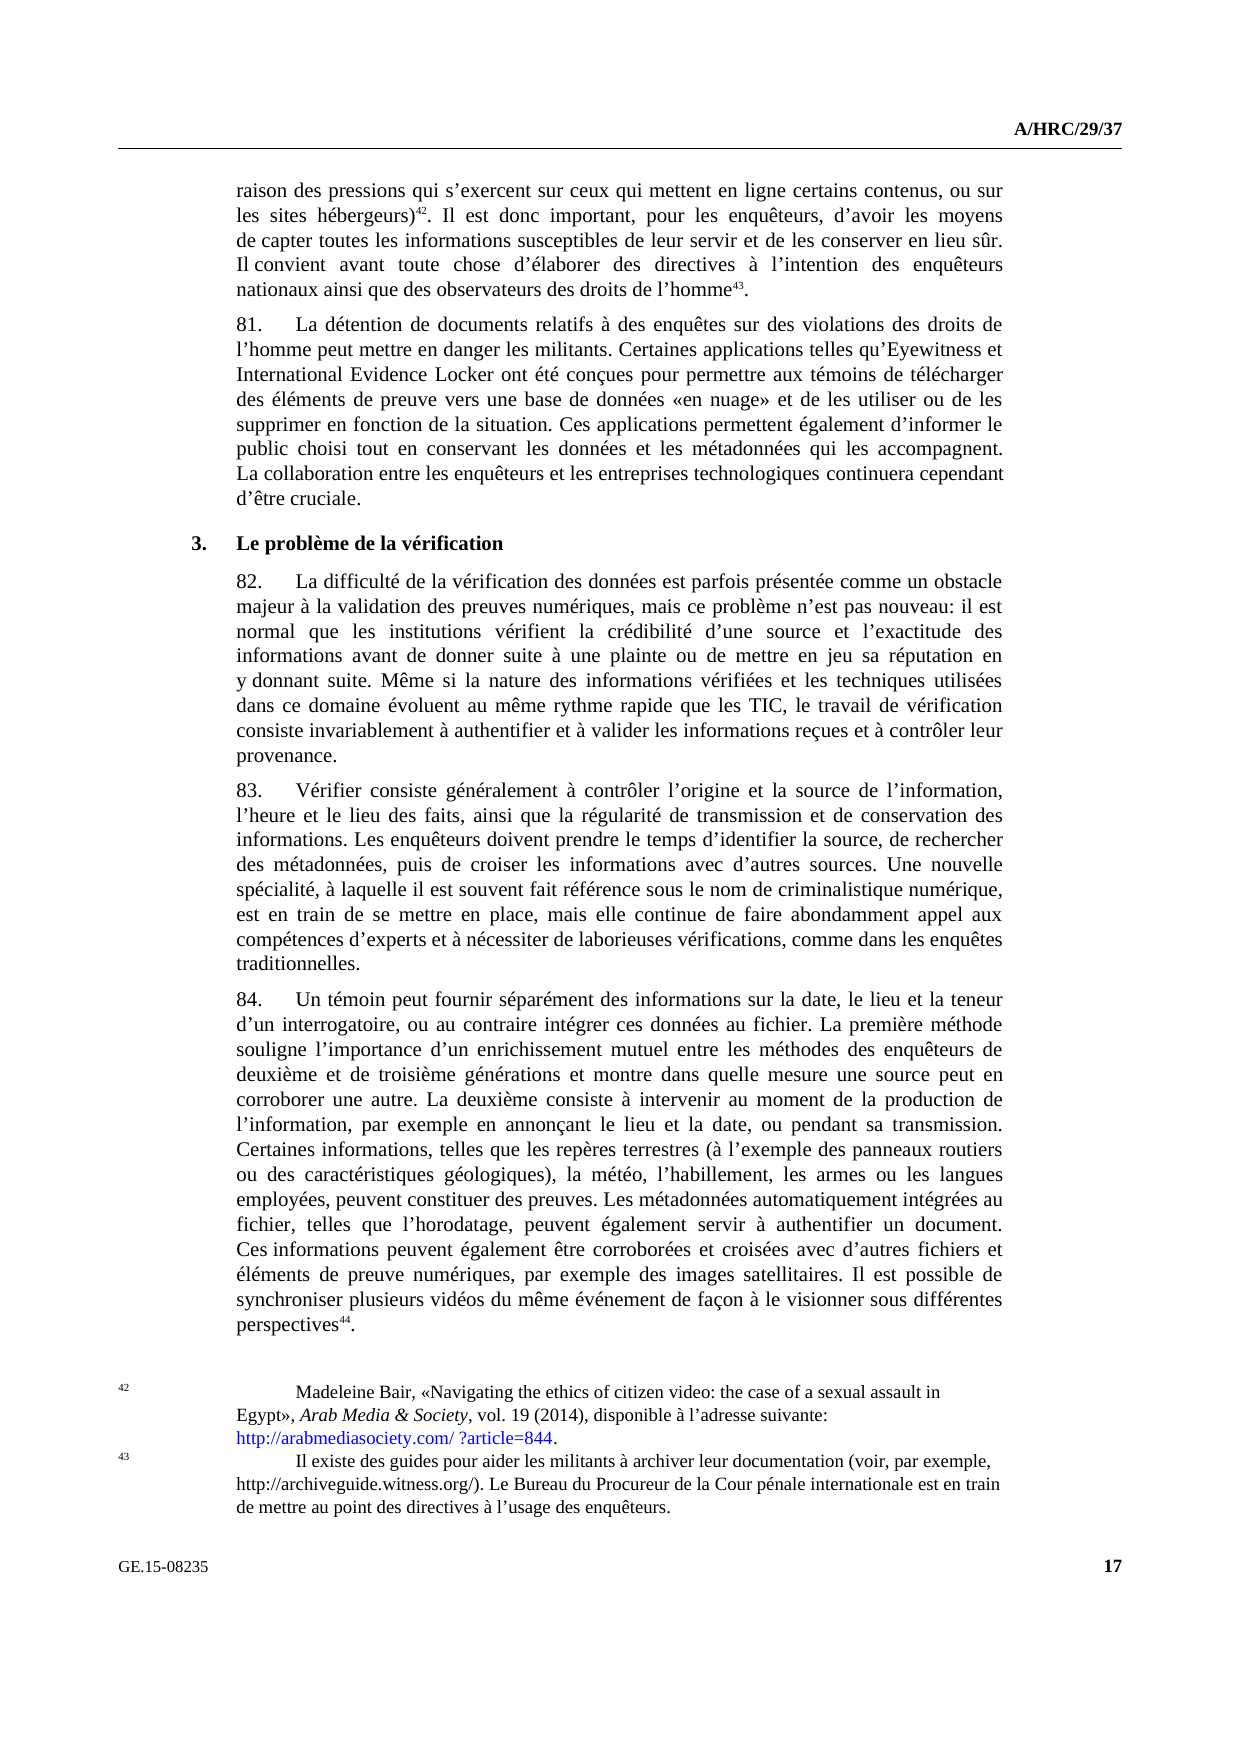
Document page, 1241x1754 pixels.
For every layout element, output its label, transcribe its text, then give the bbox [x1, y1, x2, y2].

text La difficulté de la vérification des données est parfois présentée comme un obstacle majeur à la validation des preuves numériques, mais ce problème n’est pas nouveau: il est normal que les institutions vérifient la crédibilité d’une source et l’exactitude des informations avant de donner suite à une plainte ou de mettre en jeu sa réputation en y donnant suite. Même si la nature des informations vérifiées et les techniques utilisées dans ce domaine évoluent au même rythme rapide que les TIC, le travail de vérification consiste invariablement à authentifier et à valider les informations reçues et à contrôler leur provenance. [236, 568, 1004, 767]
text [236, 177, 1004, 301]
text 3. Le problème de la vérification [118, 531, 1004, 556]
text Vérifier consiste généralement à contrôler l’origine et la source de l’information, l’heure et le lieu des faits, ainsi que la régularité de transmission et de conservation des informations. Les enquêteurs doivent prendre le temps d’identifier la source, de rechercher des métadonnées, puis de croiser les informations avec d’autres sources. Une nouvelle spécialité, à laquelle il est souvent fait référence sous le nom de criminalistique numérique, est en train de se mettre en place, mais elle continue de faire abondamment appel aux compétences d’experts et à nécessiter de laborieuses vérifications, comme dans les enquêtes traditionnelles. [236, 777, 1004, 975]
text Un témoin peut fournir séparément des informations sur la date, le lieu et la teneur d’un interrogatoire, ou au contraire intégrer ces données au fichier. La première méthode souligne l’importance d’un enrichissement mutuel entre les méthodes des enquêteurs de deuxième et de troisième générations et montre dans quelle mesure une source peut en corroborer une autre. La deuxième consiste à intervenir au moment de la production de l’information, par exemple en annonçant le lieu et la date, ou pendant sa transmission. Certaines informations, telles que les repères terrestres (à l’exemple des panneaux routiers ou des caractéristiques géologiques), la météo, l’habillement, les armes ou les langues employées, peuvent constituer des preuves. Les métadonnées automatiquement intégrées au fichier, telles que l’horodatage, peuvent également servir à authentifier un document. Ces informations peuvent également être corroborées et croisées avec d’autres fichiers et éléments de preuve numériques, par exemple des images satellitaires. Il est possible de synchroniser plusieurs vidéos du même événement de façon à le visionner sous différentes perspectives. [236, 986, 1004, 1336]
text La détention de documents relatifs à des enquêtes sur des violations des droits de l’homme peut mettre en danger les militants. Certaines applications telles qu’Eyewitness et International Evidence Locker ont été conçues pour permettre aux témoins de télécharger des éléments de preuve vers une base de données «en nuage» et de les utiliser ou de les supprimer en fonction de la situation. Ces applications permettent également d’informer le public choisi tout en conservant les données et les métadonnées qui les accompagnent. La collaboration entre les enquêteurs et les entreprises technologiques continuera cependant d’être cruciale. [236, 312, 1004, 510]
